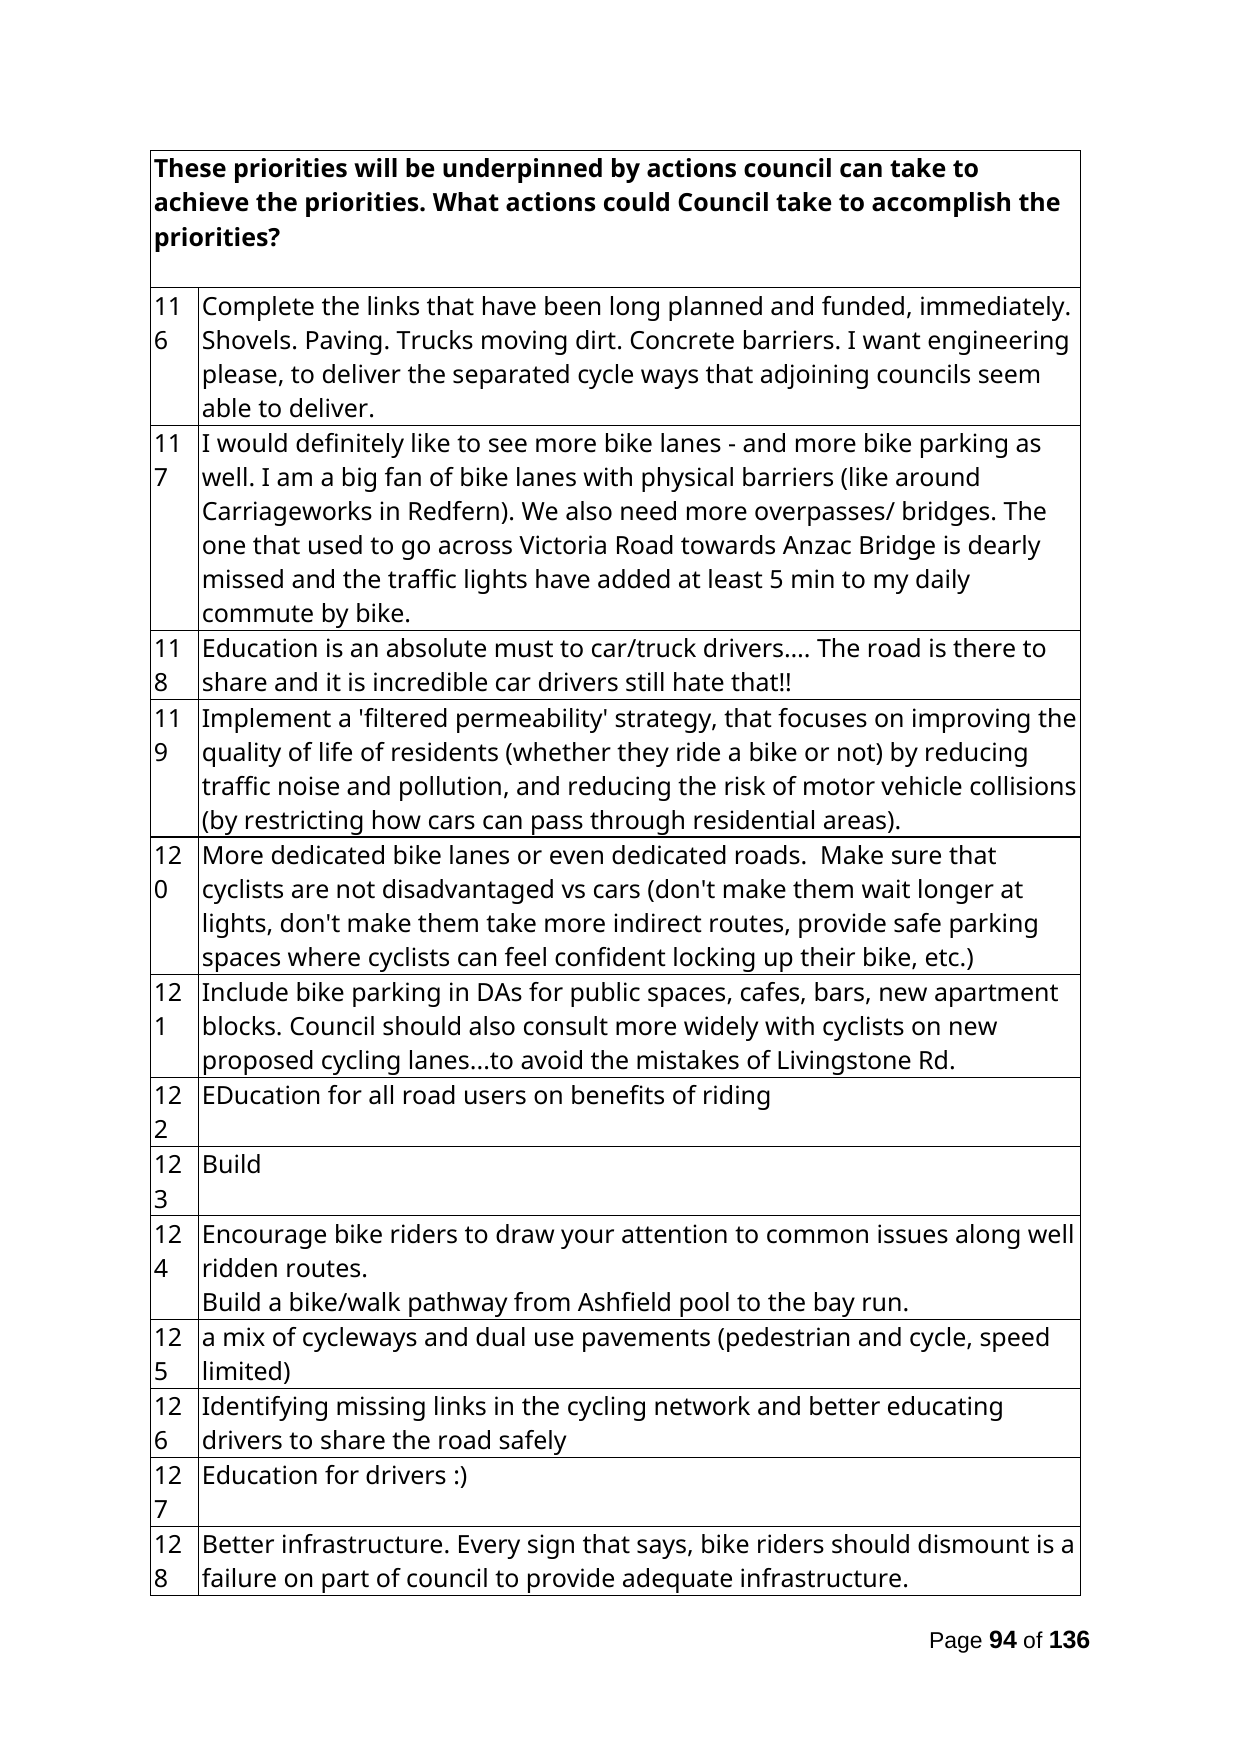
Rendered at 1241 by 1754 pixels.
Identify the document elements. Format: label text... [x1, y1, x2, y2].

table_cell 125 [151, 1320, 198, 1388]
table_cell More dedicated bike lanes or even dedicated roads. Make sure that cyclists are not disadvantaged vs cars (don't make them wait longer at lights, don't make them take more indirect routes, provide safe parking spaces where cyclists can feel confident locking up their bike, etc.) [199, 838, 1080, 974]
table_header These priorities will be underpinned by actions council can take to achieve the priorities. What actions could Council take to accomplish the priorities? [151, 151, 1080, 287]
table_cell Include bike parking in DAs for public spaces, cafes, bars, new apartment blocks. Council should also consult more widely with cyclists on new proposed cycling lanes...to avoid the mistakes of Livingstone Rd. [199, 975, 1080, 1077]
table_cell Better infrastructure. Every sign that says, bike riders should dismount is a failure on part of council to provide adequate infrastructure. [199, 1527, 1080, 1595]
table_cell Identifying missing links in the cycling network and better educating drivers to share the road safely [199, 1389, 1080, 1457]
table_cell 118 [151, 631, 198, 699]
table_cell 122 [151, 1078, 198, 1146]
table_cell 124 [151, 1216, 198, 1318]
table_cell Encourage bike riders to draw your attention to common issues along well ridden routes. Build a bike/walk pathway from Ashfield pool to the bay run. [199, 1216, 1080, 1318]
table_cell EDucation for all road users on benefits of riding [199, 1078, 1080, 1146]
table_cell Implement a 'filtered permeability' strategy, that focuses on improving the quality of life of residents (whether they ride a bike or not) by reducing traffic noise and pollution, and reducing the risk of motor vehicle collisions (by restricting how cars can pass through residential areas). [199, 700, 1080, 836]
table_cell 121 [151, 975, 198, 1077]
table_cell Complete the links that have been long planned and funded, immediately. Shovels. Paving. Trucks moving dirt. Concrete barriers. I want engineering please, to deliver the separated cycle ways that adjoining councils seem able to deliver. [199, 288, 1080, 424]
table_cell Education for drivers :) [199, 1458, 1080, 1526]
table_cell 119 [151, 700, 198, 836]
table_cell Education is an absolute must to car/truck drivers…. The road is there to share and it is incredible car drivers still hate that!! [199, 631, 1080, 699]
table_cell a mix of cycleways and dual use pavements (pedestrian and cycle, speed limited) [199, 1320, 1080, 1388]
table_cell 126 [151, 1389, 198, 1457]
table_cell 117 [151, 426, 198, 630]
table_cell 128 [151, 1527, 198, 1595]
table_cell Build [199, 1147, 1080, 1215]
table_cell 127 [151, 1458, 198, 1526]
table_cell I would definitely like to see more bike lanes - and more bike parking as well. I am a big fan of bike lanes with physical barriers (like around Carriageworks in Redfern). We also need more overpasses/ bridges. The one that used to go across Victoria Road towards Anzac Bridge is dearly missed and the traffic lights have added at least 5 min to my daily commute by bike. [199, 426, 1080, 630]
table_cell 116 [151, 288, 198, 424]
table_cell 123 [151, 1147, 198, 1215]
table_cell 120 [151, 838, 198, 974]
